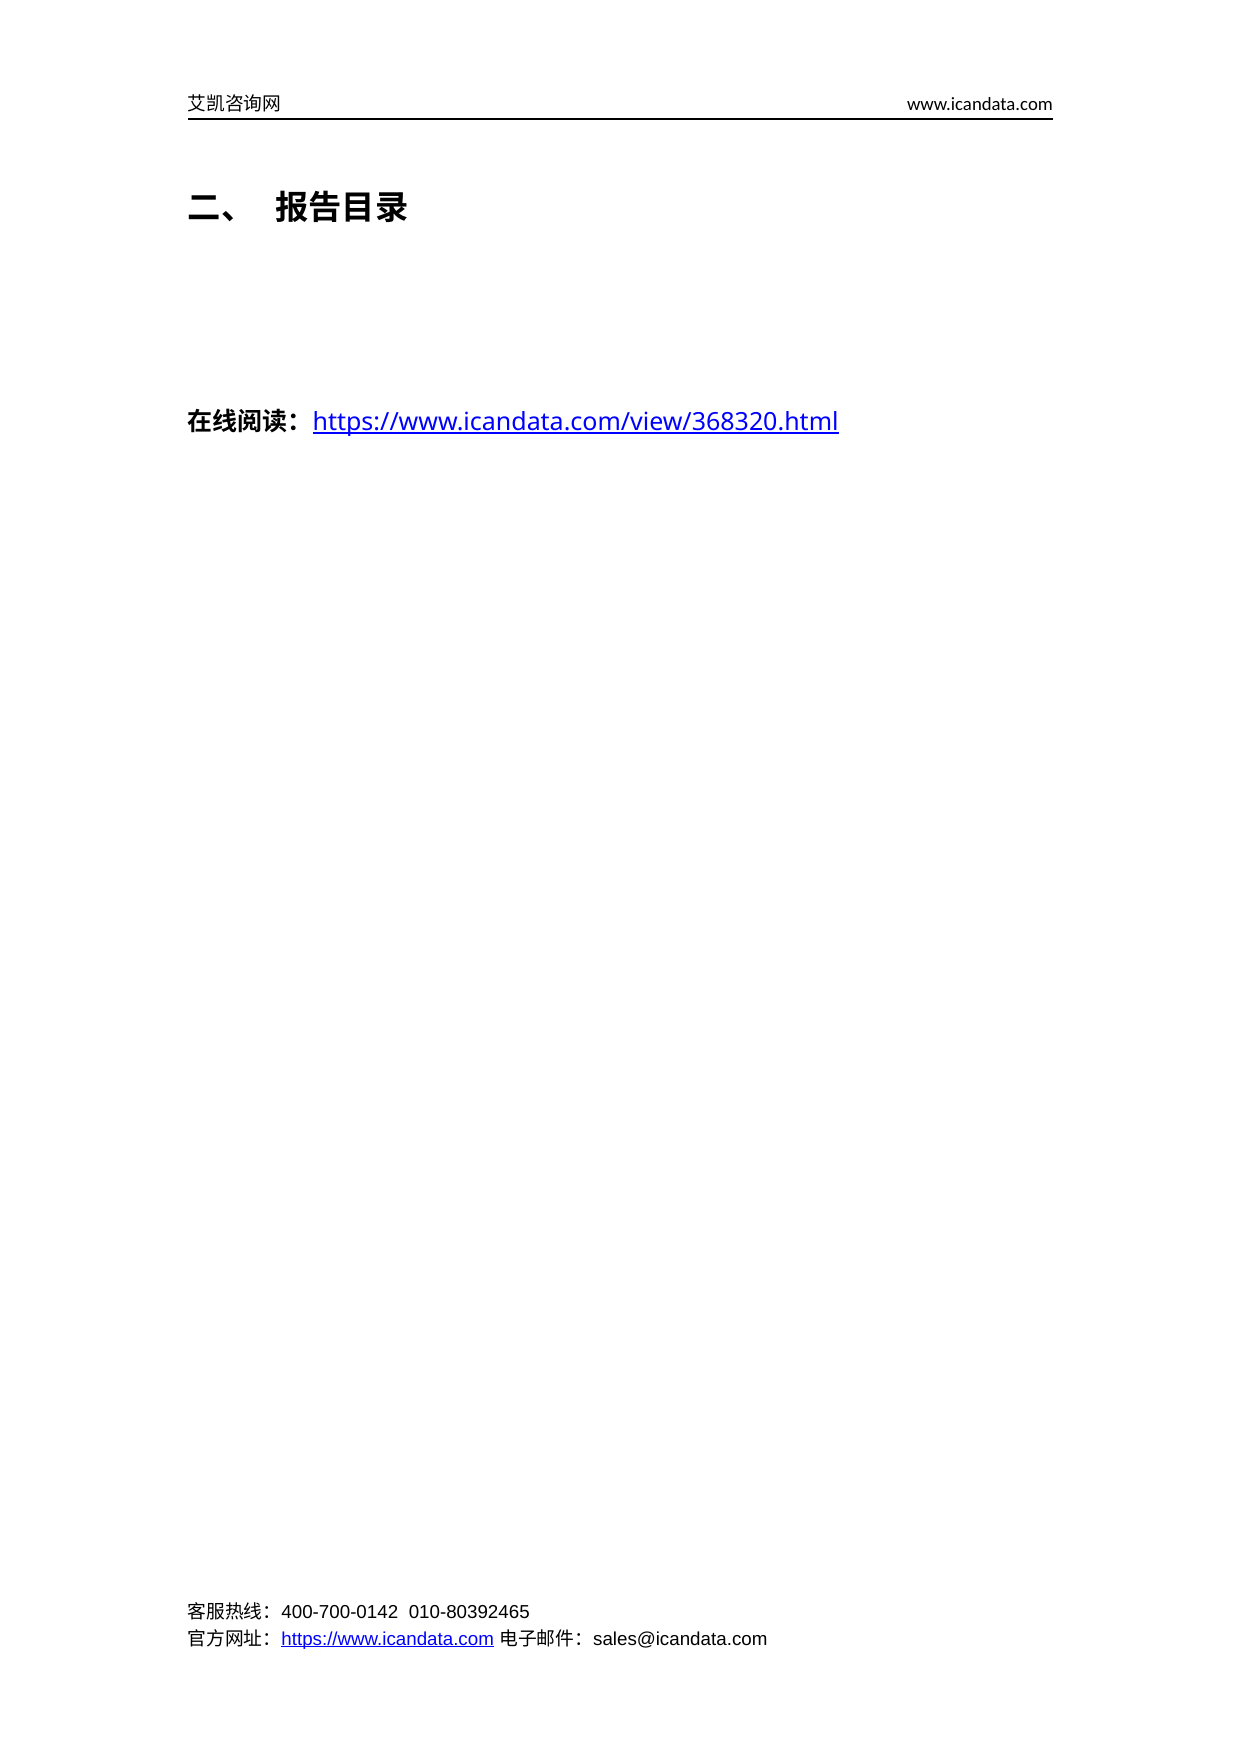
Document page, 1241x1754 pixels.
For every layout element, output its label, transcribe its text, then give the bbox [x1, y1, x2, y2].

subtitle 报告目录 [187, 172, 1053, 237]
text 在线阅读：https://www.icandata.com/view/368320.html [187, 387, 1053, 452]
